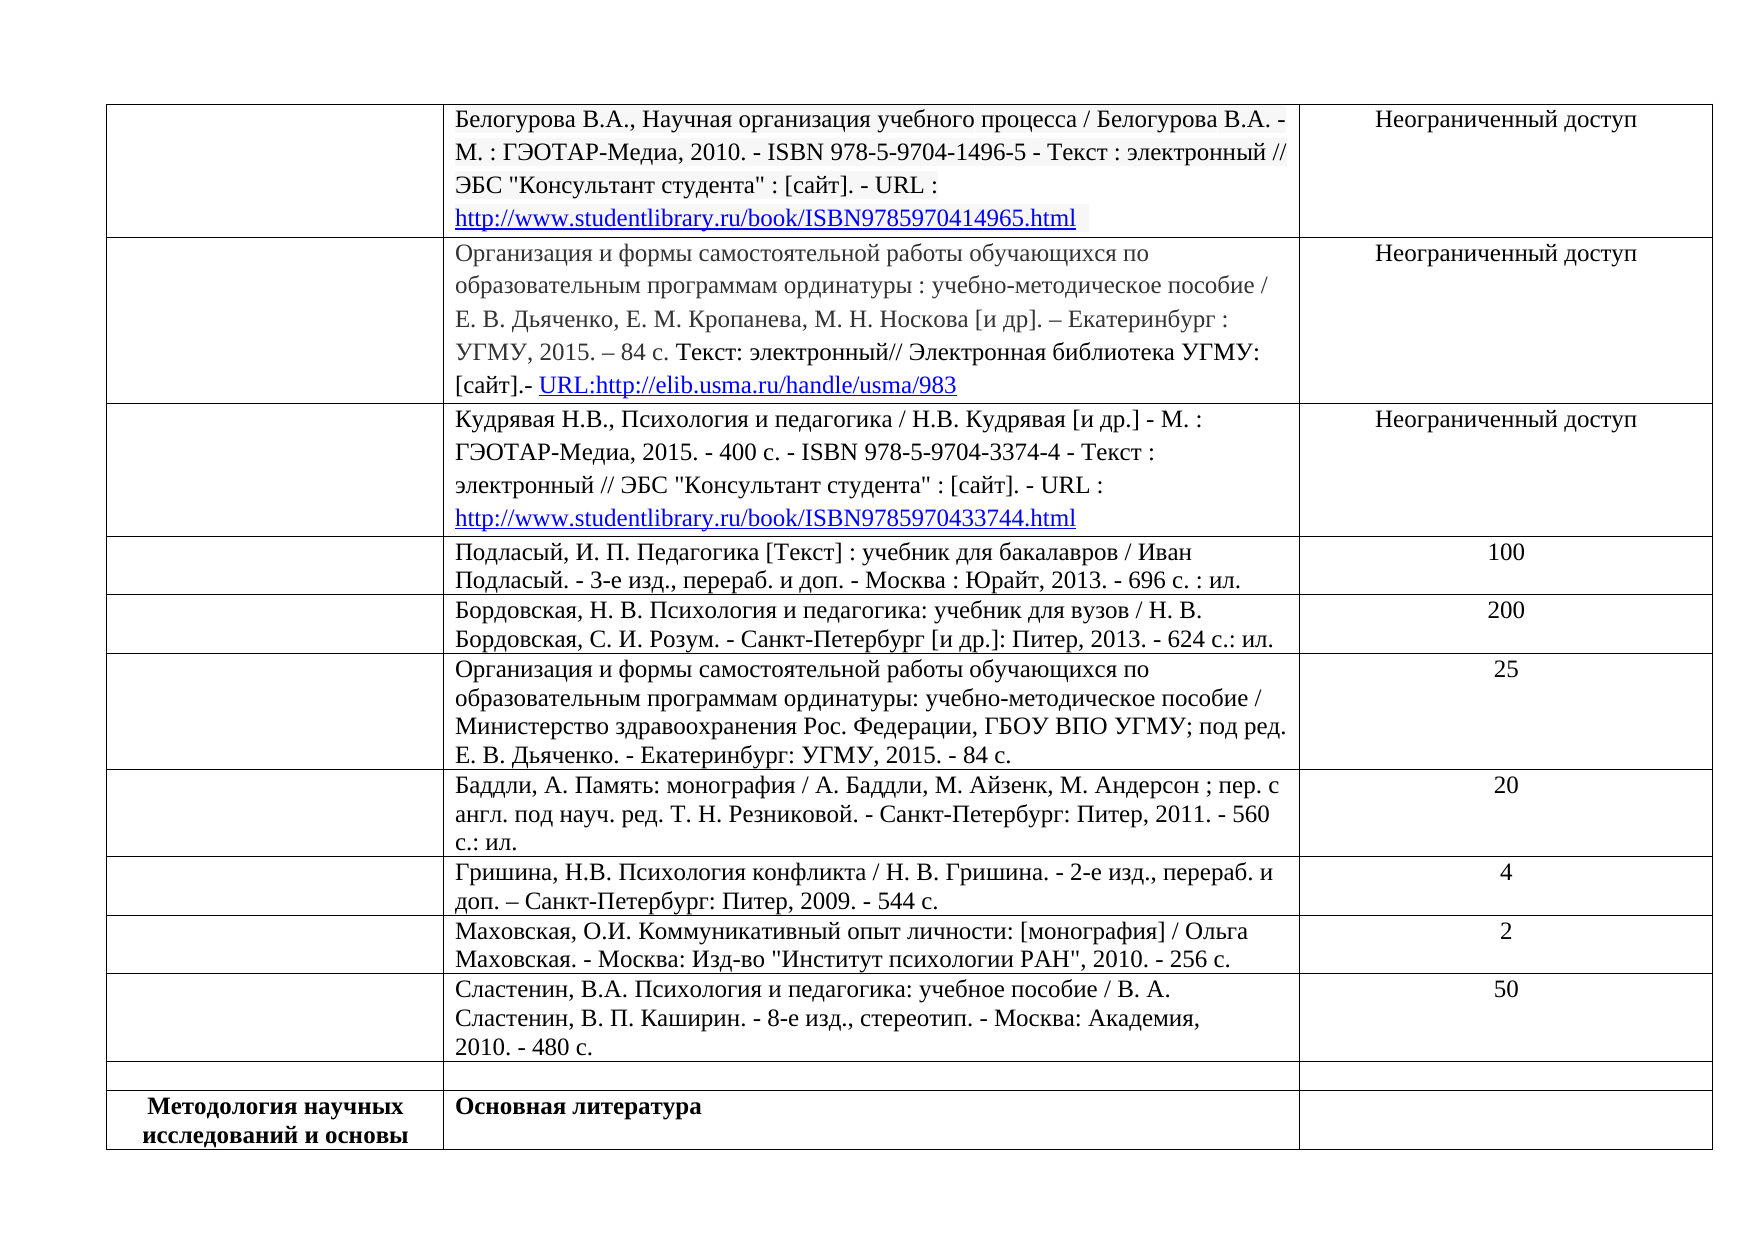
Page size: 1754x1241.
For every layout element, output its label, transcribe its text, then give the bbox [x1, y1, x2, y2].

table_cell Бордовская, Н. В. Психология и педагогика: учебник для вузов / Н. В. Бордовская, С. И. Розум. - Санкт-Петербург [и др.]: Питер, 2013. - 624 c.: ил. [444, 595, 1299, 653]
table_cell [1300, 105, 1712, 237]
table_cell [1300, 1091, 1712, 1149]
table_cell [107, 916, 443, 973]
table_cell 2 [1300, 916, 1712, 973]
table_cell [107, 1062, 443, 1090]
table_cell [107, 105, 443, 237]
table_cell Организация и формы самостоятельной работы обучающихся по образовательным программам ординатуры : учебно-методическое пособие / Е. В. Дьяченко, Е. М. Кропанева, М. Н. Носкова [и др]. – Екатеринбург : УГМУ, 2015. – 84 с. Текст: электронный// Электронная библиотека УГМУ: [сайт].- URL:http://elib.usma.ru/handle/usma/983 [444, 238, 1299, 403]
table_cell Организация и формы самостоятельной работы обучающихся по образовательным программам ординатуры: учебно-методическое пособие / Министерство здравоохранения Рос. Федерации, ГБОУ ВПО УГМУ; под ред. Е. В. Дьяченко. - Екатеринбург: УГМУ, 2015. - 84 с. [444, 654, 1299, 769]
table_cell [107, 404, 443, 536]
table_cell [107, 537, 443, 594]
table_cell Белогурова В.А., Научная организация учебного процесса / Белогурова В.А. - М. : ГЭОТАР-Медиа, 2010. - ISBN 978-5-9704-1496-5 - Текст : электронный // ЭБС "Консультант студента" : [сайт]. - URL : http://www.studentlibrary.ru/book/ISBN9785970414965.html [444, 105, 1299, 237]
table_cell Подласый, И. П. Педагогика [Текст] : учебник для бакалавров / Иван Подласый. - 3-е изд., перераб. и доп. - Москва : Юрайт, 2013. - 696 с. : ил. [444, 537, 1299, 594]
table_cell Основная литература [444, 1091, 1299, 1149]
table_cell Баддли, А. Память: монография / А. Баддли, М. Айзенк, М. Андерсон ; пер. с англ. под науч. ред. Т. Н. Резниковой. - Санкт-Петербург: Питер, 2011. - 560 с.: ил. [444, 770, 1299, 856]
table_cell Маховская, О.И. Коммуникативный опыт личности: [монография] / Ольга Маховская. - Москва: Изд-во "Институт психологии РАН", 2010. - 256 с. [444, 916, 1299, 973]
table_cell 100 [1300, 537, 1712, 594]
table_cell 20 [1300, 770, 1712, 856]
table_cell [107, 1091, 443, 1149]
table_cell [107, 595, 443, 653]
table_cell Сластенин, В.А. Психология и педагогика: учебное пособие / В. А. Сластенин, В. П. Каширин. - 8-е изд., стереотип. - Москва: Академия, 2010. - 480 с. [444, 974, 1299, 1061]
table_cell 25 [1300, 654, 1712, 769]
table_cell [107, 238, 443, 403]
table_cell [107, 770, 443, 856]
table_cell Неограниченный доступ [1300, 238, 1712, 403]
table_cell Кудрявая Н.В., Психология и педагогика / Н.В. Кудрявая [и др.] - М. : ГЭОТАР-Медиа, 2015. - 400 с. - ISBN 978-5-9704-3374-4 - Текст : электронный // ЭБС "Консультант студента" : [сайт]. - URL : http://www.studentlibrary.ru/book/ISBN9785970433744.html [444, 404, 1299, 536]
table_cell [107, 857, 443, 915]
table_cell [107, 974, 443, 1061]
table_cell Гришина, Н.В. Психология конфликта / Н. В. Гришина. - 2-е изд., перераб. и доп. – Санкт-Петербург: Питер, 2009. - 544 с. [444, 857, 1299, 915]
table_cell Неограниченный доступ [1300, 404, 1712, 536]
table_cell [1300, 1062, 1712, 1090]
table_cell [107, 654, 443, 769]
table_cell 200 [1300, 595, 1712, 653]
table_cell 4 [1300, 857, 1712, 915]
table_cell [444, 1062, 1299, 1090]
table_cell 50 [1300, 974, 1712, 1061]
